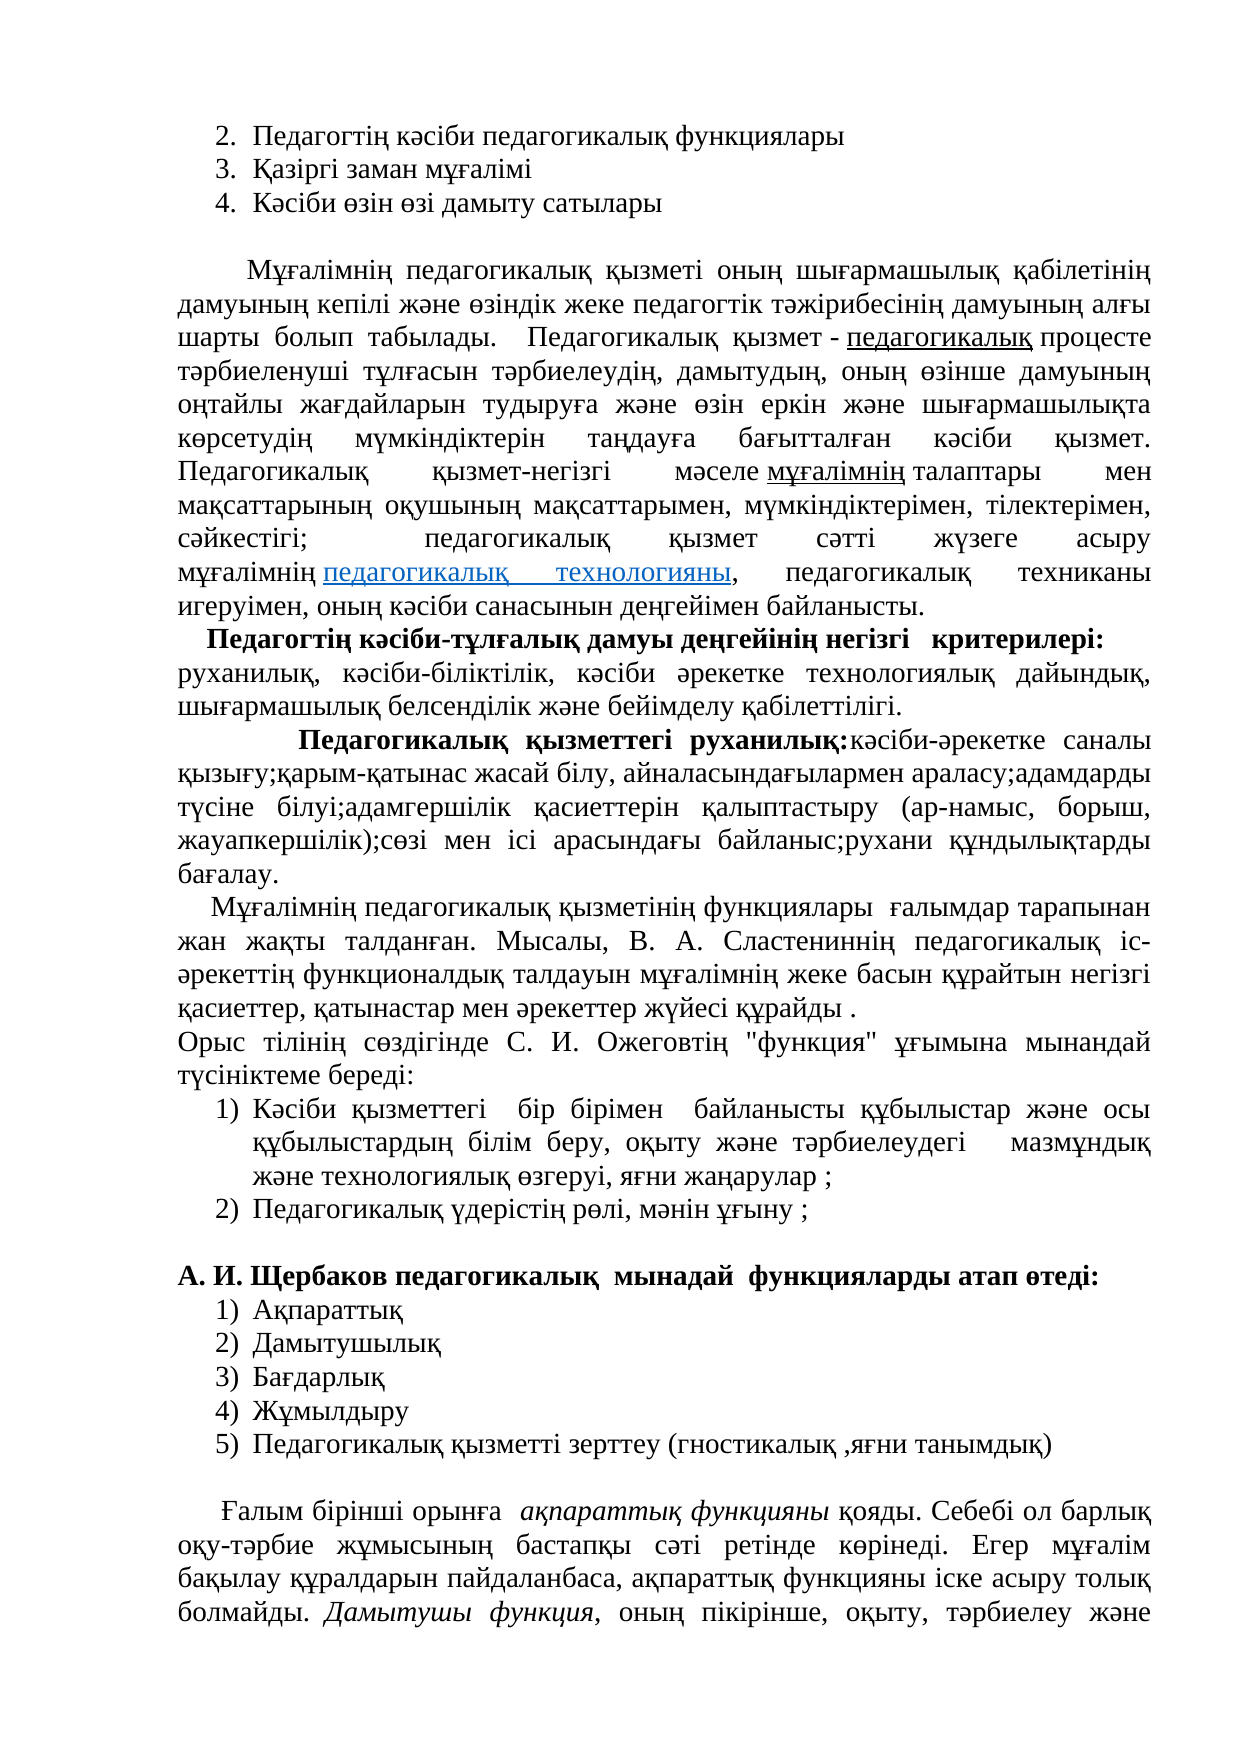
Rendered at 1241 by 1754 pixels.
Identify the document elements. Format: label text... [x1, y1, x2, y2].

list Бағдарлық [215, 1359, 1152, 1393]
list Дамытушылық [215, 1326, 1152, 1359]
list Педагогтің кәсіби педагогикалық функциялары [215, 118, 1152, 152]
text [177, 1493, 1152, 1627]
list Педагогикалық қызметті зерттеу (гностикалық ,яғни танымдық) [215, 1426, 1152, 1460]
text Мұғалімнің педагогикалық қызметі оның шығармашылық қабілетінің дамуының кепілі жəне өзіндік жеке педагогтік тəжірибесінің дамуының алғы шарты болып табылады. Педагогикалық қызмет - педагогикалық процесте тәрбиеленуші тұлғасын тәрбиелеудің, дамытудың, оның өзінше дамуының оңтайлы жағдайларын тудыруға және өзін еркін және шығармашылықта көрсетудің мүмкіндіктерін таңдауға бағытталған кәсіби қызмет. Педагогикалық қызмет-негізгі мәселе мұғалімнің талаптары мен мақсаттарының оқушының мақсаттарымен, мүмкіндіктерімен, тілектерімен, сәйкестігі; педагогикалық қызмет сәтті жүзеге асыру мұғалімнің педагогикалық технологияны, педагогикалық техниканы игеруімен, оның кәсіби санасынын деңгейімен байланысты. [177, 252, 1152, 621]
text руханилық, кәсіби-біліктілік, кәсіби әрекетке технологиялық дайындық, шығармашылық белсенділік және бейімделу қабілеттілігі. [177, 655, 1152, 722]
list Кәсіби қызметтегі бір бірімен байланысты құбылыстар және осы құбылыстардың білім беру, оқыту және тәрбиелеудегі мазмұндық және технологиялық өзгеруі, яғни жаңарулар ; [215, 1091, 1152, 1191]
list Педагогикалық үдерістің рөлі, мәнін ұғыну ; [215, 1191, 1152, 1225]
text Педагогтің кәсіби-тұлғалық дамуы деңгейінің негізгі критерилері: [177, 621, 1152, 655]
list Ақпараттық [215, 1292, 1152, 1326]
text Орыс тілінің сөздігінде С. И. Ожеговтің "функция" ұғымына мынандай түсініктеме береді: [177, 1024, 1152, 1091]
text Педагогикалық қызметтегі руханилық:кәсіби-әрекетке саналы қызығу;қарым-қатынас жасай білу, айналасындағылармен араласу;адамдарды түсіне білуі;адамгершілік қасиеттерін қалыптастыру (ар-намыс, борыш, жауапкершілік);сөзі мен ісі арасындағы байланыс;рухани құндылықтарды бағалау. [177, 722, 1152, 889]
list Қазіргі заман мұғалімі [215, 152, 1152, 185]
list Кәсіби өзін өзі дамыту сатылары [215, 185, 1152, 219]
text А. И. Щербаков педагогикалық мынадай функцияларды атап өтеді: [177, 1258, 1152, 1292]
text Мұғалімнің педагогикалық қызметінің функциялары ғалымдар тарапынан жан жақты талданған. Мысалы, В. А. Сластениннің педагогикалық іс-әрекеттің функционалдық талдауын мұғалімнің жеке басын құрайтын негізгі қасиеттер, қатынастар мен әрекеттер жүйесі құрайды . [177, 889, 1152, 1024]
list Жұмылдыру [215, 1393, 1152, 1426]
